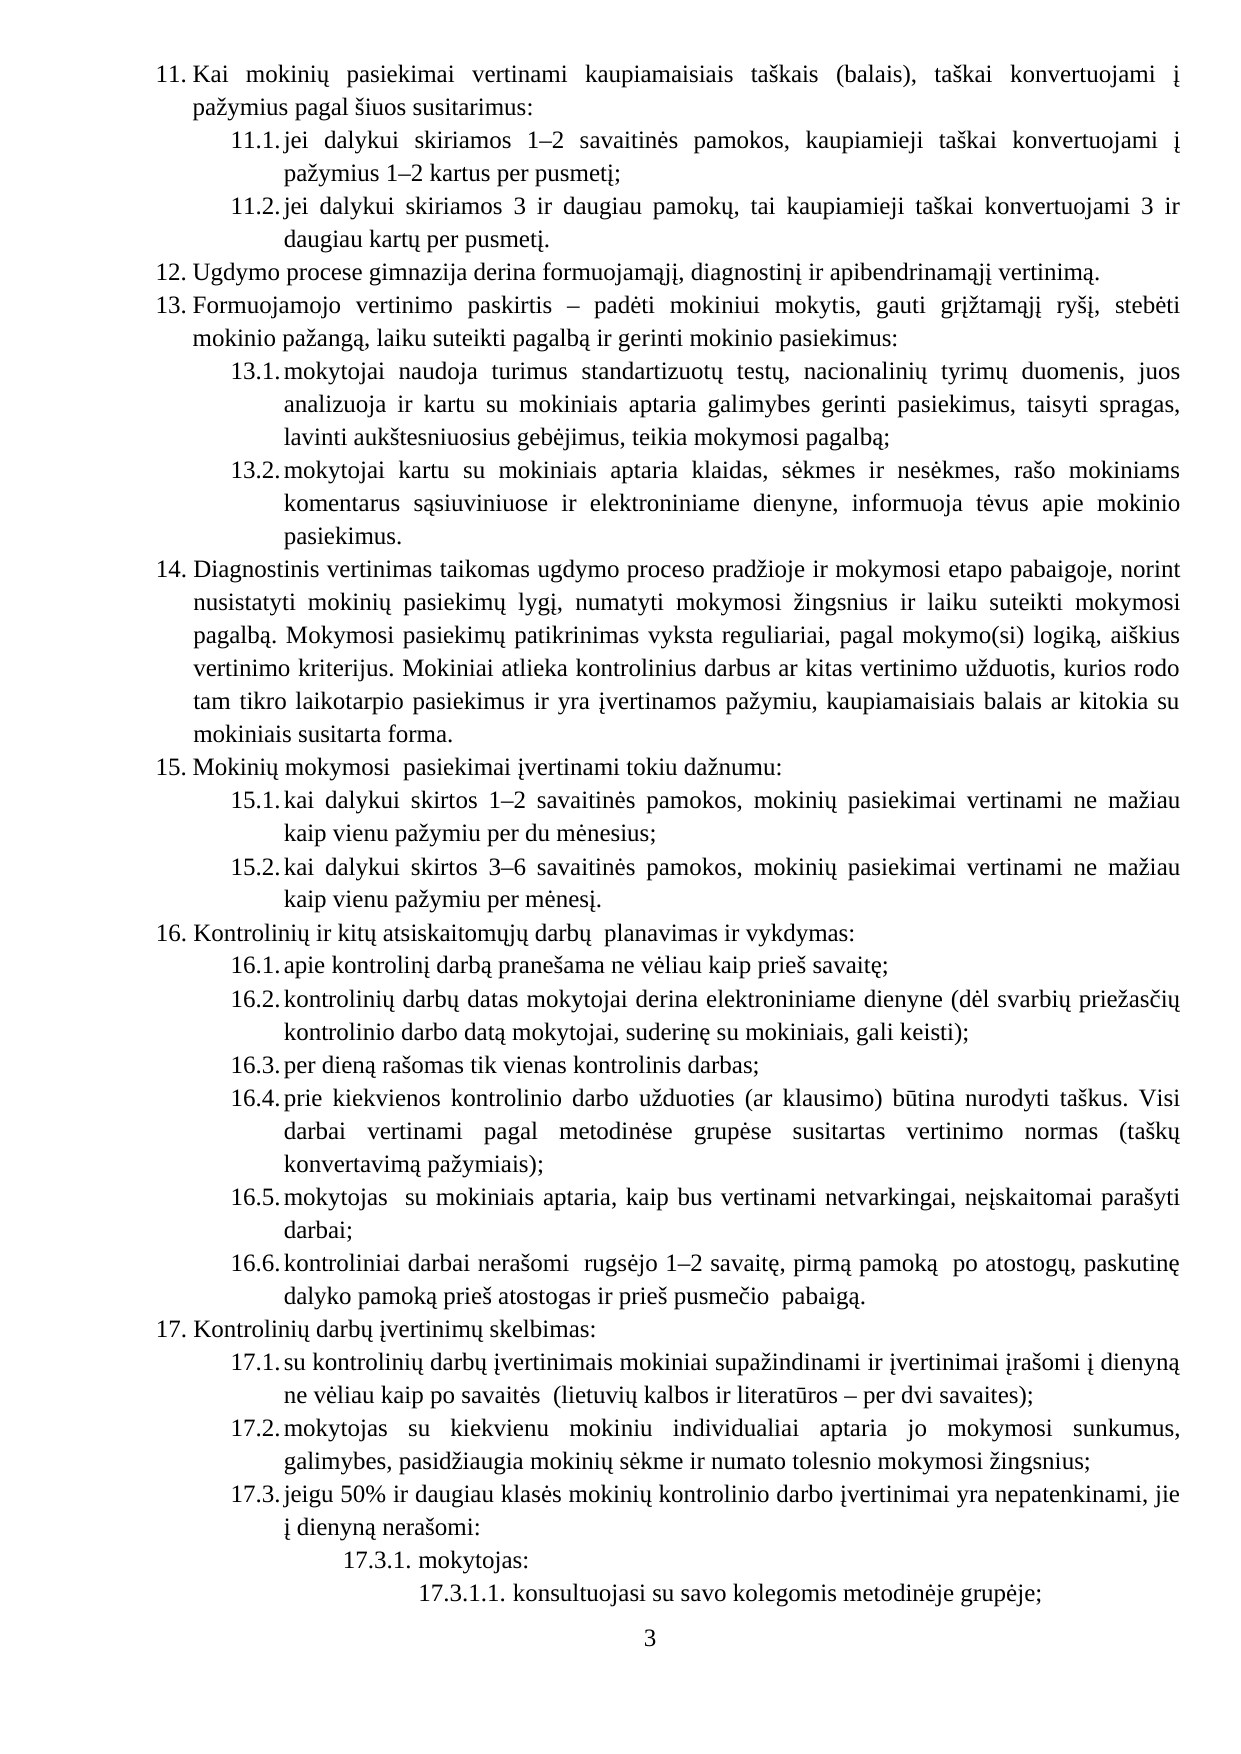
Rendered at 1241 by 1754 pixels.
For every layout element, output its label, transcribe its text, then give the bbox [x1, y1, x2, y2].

list jei dalykui skiriamos 3 ir daugiau pamokų, tai kaupiamieji taškai konvertuojami 3 ir daugiau kartų per pusmetį. [230, 191, 1181, 253]
list Ugdymo procese gimnazija derina formuojamąjį, diagnostinį ir apibendrinamąjį vertinimą. [155, 257, 1181, 286]
list Kontrolinių ir kitų atsiskaitomųjų darbų planavimas ir vykdymas: [156, 918, 1181, 946]
list mokytojai naudoja turimus standartizuotų testų, nacionalinių tyrimų duomenis, juos analizuoja ir kartu su mokiniais aptaria galimybes gerinti pasiekimus, taisyti spragas, lavinti aukštesniuosius gebėjimus, teikia mokymosi pagalbą; [230, 356, 1181, 451]
list per dieną rašomas tik vienas kontrolinis darbas; [230, 1050, 1181, 1078]
list jeigu 50% ir daugiau klasės mokinių kontrolinio darbo įvertinimai yra nepatenkinami, jie į dienyną nerašomi: [230, 1479, 1181, 1541]
list prie kiekvienos kontrolinio darbo užduoties (ar klausimo) būtina nurodyti taškus. Visi darbai vertinami pagal metodinėse grupėse susitartas vertinimo normas (taškų konvertavimą pažymiais); [230, 1083, 1181, 1177]
list kai dalykui skirtos 1–2 savaitinės pamokos, mokinių pasiekimai vertinami ne mažiau kaip vienu pažymiu per du mėnesius; [230, 786, 1181, 847]
list Kai mokinių pasiekimai vertinami kaupiamaisiais taškais (balais), taškai konvertuojami į pažymius pagal šiuos susitarimus: [155, 59, 1181, 121]
list Formuojamojo vertinimo paskirtis – padėti mokiniui mokytis, gauti grįžtamąjį ryšį, stebėti mokinio pažangą, laiku suteikti pagalbą ir gerinti mokinio pasiekimus: [155, 290, 1181, 352]
list mokytojas su kiekvienu mokiniu individualiai aptaria jo mokymosi sunkumus, galimybes, pasidžiaugia mokinių sėkme ir numato tolesnio mokymosi žingsnius; [230, 1413, 1181, 1475]
list mokytojai kartu su mokiniais aptaria klaidas, sėkmes ir nesėkmes, rašo mokiniams komentarus sąsiuviniuose ir elektroniniame dienyne, informuoja tėvus apie mokinio pasiekimus. [230, 455, 1181, 550]
list su kontrolinių darbų įvertinimais mokiniai supažindinami ir įvertinimai įrašomi į dienyną ne vėliau kaip po savaitės (lietuvių kalbos ir literatūros – per dvi savaites); [230, 1347, 1181, 1409]
list mokytojas su mokiniais aptaria, kaip bus vertinami netvarkingai, neįskaitomai parašyti darbai; [230, 1182, 1181, 1243]
list kontrolinių darbų datas mokytojai derina elektroniniame dienyne (dėl svarbių priežasčių kontrolinio darbo datą mokytojai, suderinę su mokiniais, gali keisti); [230, 984, 1181, 1045]
list kontroliniai darbai nerašomi rugsėjo 1–2 savaitę, pirmą pamoką po atostogų, paskutinę dalyko pamoką prieš atostogas ir prieš pusmečio pabaigą. [230, 1248, 1181, 1309]
list mokytojas: [343, 1545, 1181, 1574]
list Kontrolinių darbų įvertinimų skelbimas: [156, 1314, 1181, 1343]
list kai dalykui skirtos 3–6 savaitinės pamokos, mokinių pasiekimai vertinami ne mažiau kaip vienu pažymiu per mėnesį. [230, 852, 1181, 913]
list Mokinių mokymosi pasiekimai įvertinami tokiu dažnumu: [155, 752, 1181, 781]
list jei dalykui skiriamos 1–2 savaitinės pamokos, kaupiamieji taškai konvertuojami į pažymius 1–2 kartus per pusmetį; [230, 125, 1181, 187]
list apie kontrolinį darbą pranešama ne vėliau kaip prieš savaitę; [230, 951, 1181, 979]
list Diagnostinis vertinimas taikomas ugdymo proceso pradžioje ir mokymosi etapo pabaigoje, norint nusistatyti mokinių pasiekimų lygį, numatyti mokymosi žingsnius ir laiku suteikti mokymosi pagalbą. Mokymosi pasiekimų patikrinimas vyksta reguliariai, pagal mokymo(si) logiką, aiškius vertinimo kriterijus. Mokiniai atlieka kontrolinius darbus ar kitas vertinimo užduotis, kurios rodo tam tikro laikotarpio pasiekimus ir yra įvertinamos pažymiu, kaupiamaisiais balais ar kitokia su mokiniais susitarta forma. [156, 554, 1181, 748]
list konsultuojasi su savo kolegomis metodinėje grupėje; [418, 1578, 1181, 1607]
